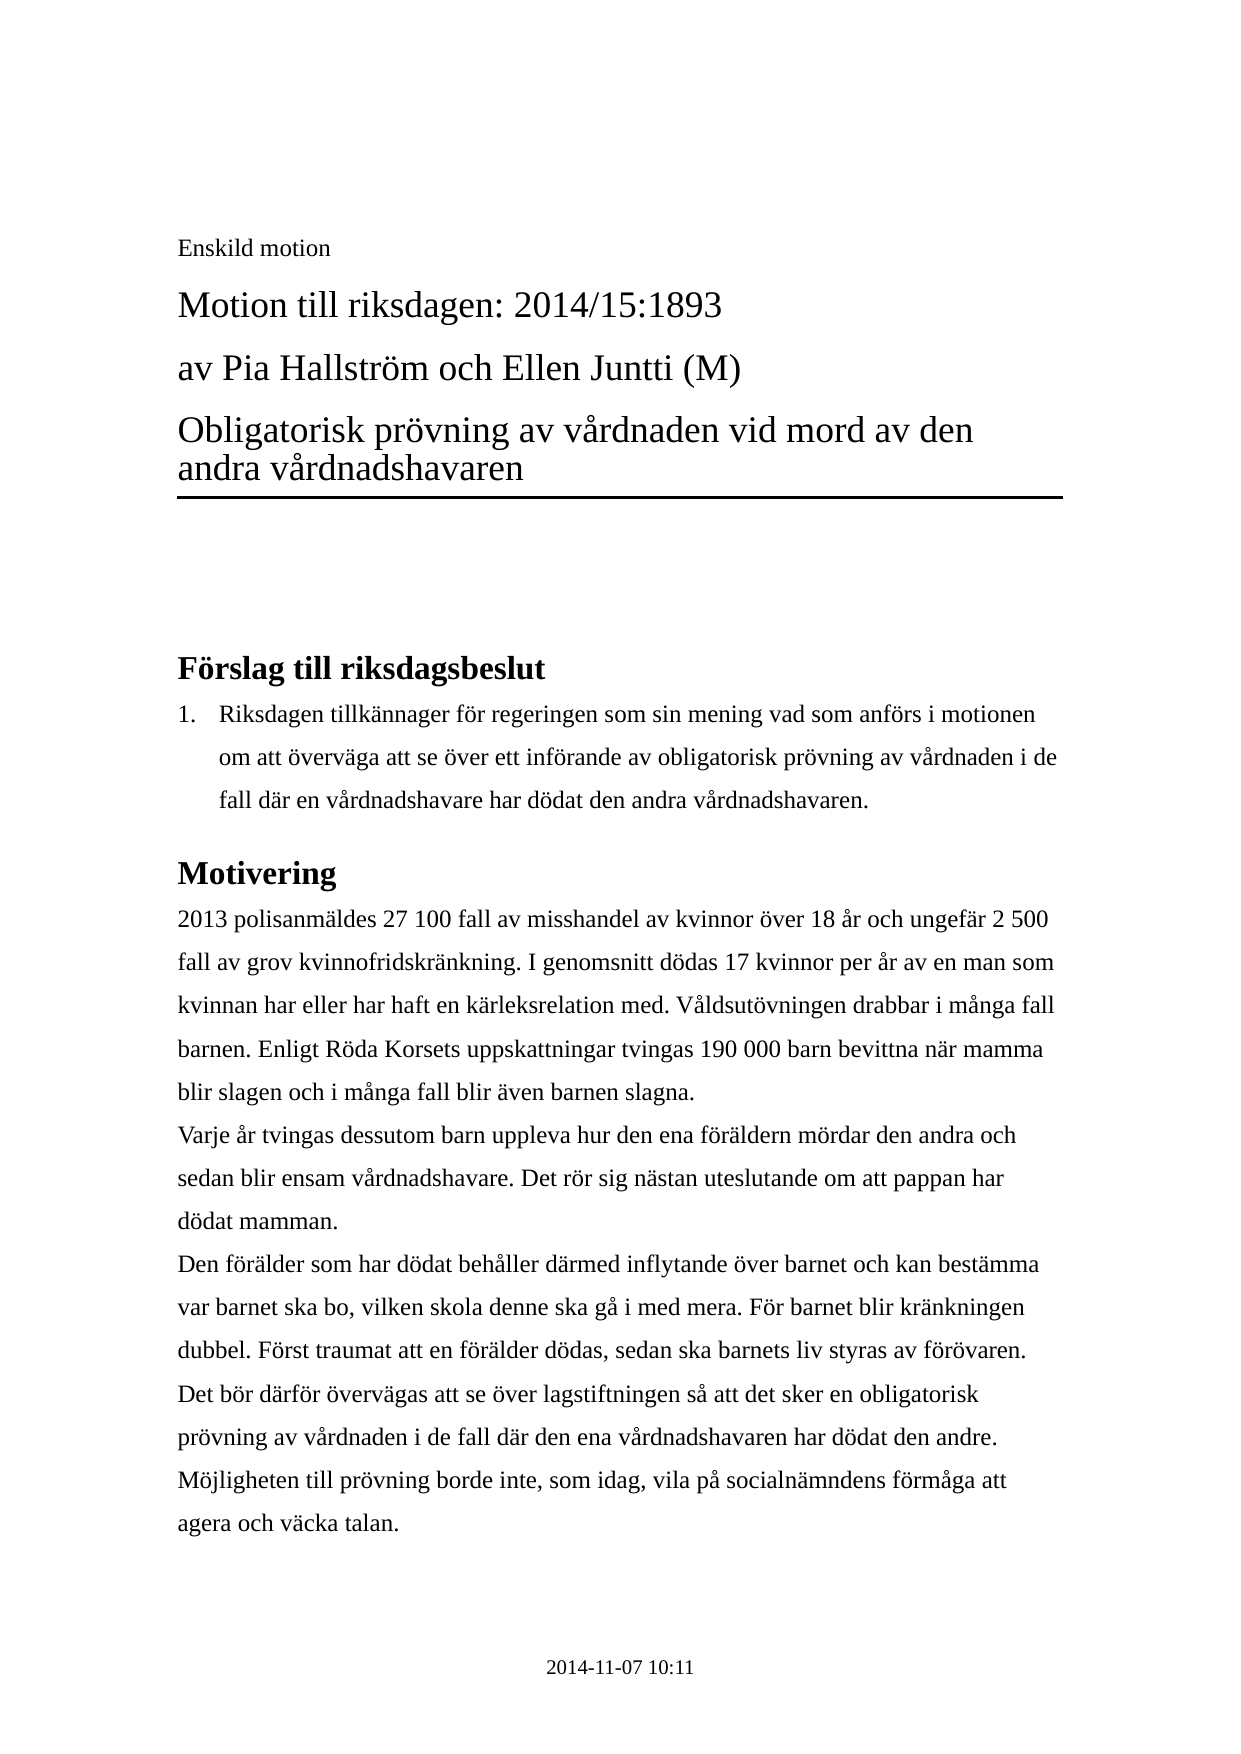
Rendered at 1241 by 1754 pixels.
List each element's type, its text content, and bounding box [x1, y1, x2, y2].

text Det bör därför övervägas att se över lagstiftningen så att det sker en obligatorisk prövning av vårdnaden i de fall där den ena vårdnadshavaren har dödat den andre. Möjligheten till prövning borde inte, som idag, vila på socialnämndens förmåga att agera och väcka talan. [177, 1379, 1063, 1537]
text Varje år tvingas dessutom barn uppleva hur den ena föräldern mördar den andra och sedan blir ensam vårdnadshavare. Det rör sig nästan uteslutande om att pappan har dödat mamman. [177, 1120, 1063, 1235]
text 2013 polisanmäldes 27 100 fall av misshandel av kvinnor över 18 år och ungefär 2 500 fall av grov kvinnofridskränkning. I genomsnitt dödas 17 kvinnor per år av en man som kvinnan har eller har haft en kärleksrelation med. Våldsutövningen drabbar i många fall barnen. Enligt Röda Korsets uppskattningar tvingas 190 000 barn bevittna när mamma blir slagen och i många fall blir även barnen slagna. [177, 904, 1063, 1106]
text Den förälder som har dödat behåller därmed inflytande över barnet och kan bestämma var barnet ska bo, vilken skola denne ska gå i med mera. För barnet blir kränkningen dubbel. Först traumat att en förälder dödas, sedan ska barnets liv styras av förövaren. [177, 1249, 1063, 1364]
subtitle Motivering [177, 853, 1063, 892]
